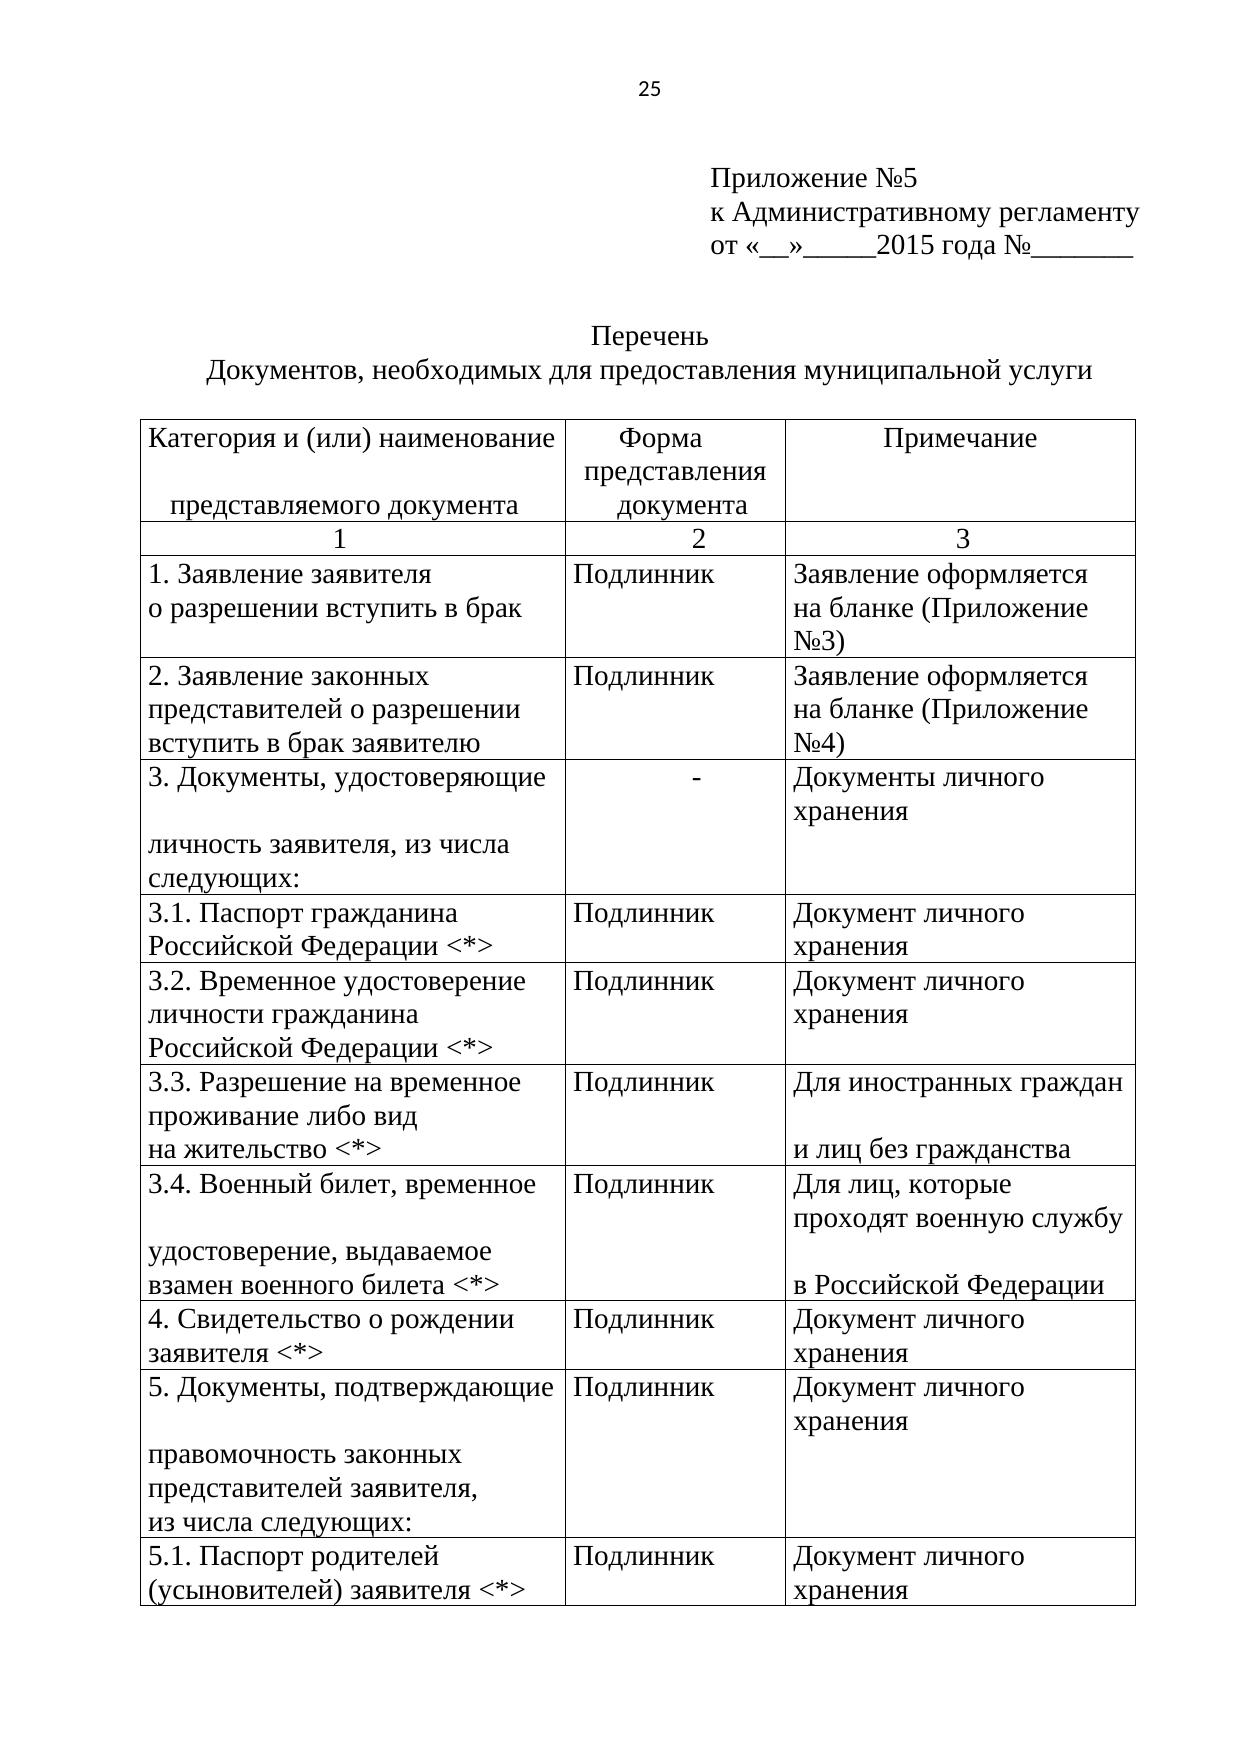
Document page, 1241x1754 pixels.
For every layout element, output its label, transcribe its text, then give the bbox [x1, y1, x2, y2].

table_cell 3.4. Военный билет, временное удостоверение, выдаваемое взамен военного билета <*> [141, 1166, 565, 1300]
table_cell 2. Заявление законных представителей о разрешении вступить в брак заявителю [141, 658, 565, 758]
table_cell Подлинник [566, 1166, 785, 1300]
table_header Категория и (или) наименование представляемого документа [141, 420, 565, 521]
table_cell Документ личного хранения [786, 895, 1135, 962]
table_cell Для лиц, которые проходят военную службу в Российской Федерации [786, 1166, 1135, 1300]
table_cell 1. Заявление заявителя о разрешении вступить в брак [141, 556, 565, 657]
table_cell 5. Документы, подтверждающие правомочность законных представителей заявителя, из числа следующих: [141, 1370, 565, 1537]
text Документов, необходимых для предоставления муниципальной услуги [148, 352, 1152, 385]
table_header Форма представления документа [566, 420, 785, 521]
table_cell 3 [786, 522, 1135, 555]
table_cell Документ личного хранения [786, 1301, 1135, 1368]
table_cell 3.3. Разрешение на временное проживание либо вид на жительство <*> [141, 1065, 565, 1165]
text к Административному регламенту от «__»_____2015 года №_______ [710, 194, 1152, 261]
table_cell - [566, 760, 785, 894]
table_cell Подлинник [566, 658, 785, 758]
table_cell Подлинник [566, 1370, 785, 1537]
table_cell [786, 1538, 1135, 1605]
table_cell Для иностранных граждан и лиц без гражданства [786, 1065, 1135, 1165]
table_cell 3.1. Паспорт гражданина Российской Федерации <*> [141, 895, 565, 962]
table_cell Подлинник [566, 963, 785, 1063]
table_cell Подлинник [566, 556, 785, 657]
table_cell Подлинник [566, 1301, 785, 1368]
table_cell 3. Документы, удостоверяющие личность заявителя, из числа следующих: [141, 760, 565, 894]
table_cell Заявление оформляется на бланке (Приложение №4) [786, 658, 1135, 758]
table_header Примечание [786, 420, 1135, 521]
table_cell 3.2. Временное удостоверение личности гражданина Российской Федерации <*> [141, 963, 565, 1063]
table_cell 1 [141, 522, 565, 555]
table_cell Заявление оформляется на бланке (Приложение №3) [786, 556, 1135, 657]
table_cell Подлинник [566, 1065, 785, 1165]
table_cell 2 [566, 522, 785, 555]
table_cell Подлинник [566, 1538, 785, 1605]
text Приложение №5 [710, 160, 1152, 194]
text Перечень [148, 318, 1152, 352]
table_cell Документ личного хранения [786, 963, 1135, 1063]
table_cell Документы личного хранения [786, 760, 1135, 894]
table_cell 4. Свидетельство о рождении заявителя <*> [141, 1301, 565, 1368]
table_cell Подлинник [566, 895, 785, 962]
table_cell 5.1. Паспорт родителей (усыновителей) заявителя <*> [141, 1538, 565, 1605]
table_cell Документ личного хранения [786, 1370, 1135, 1537]
